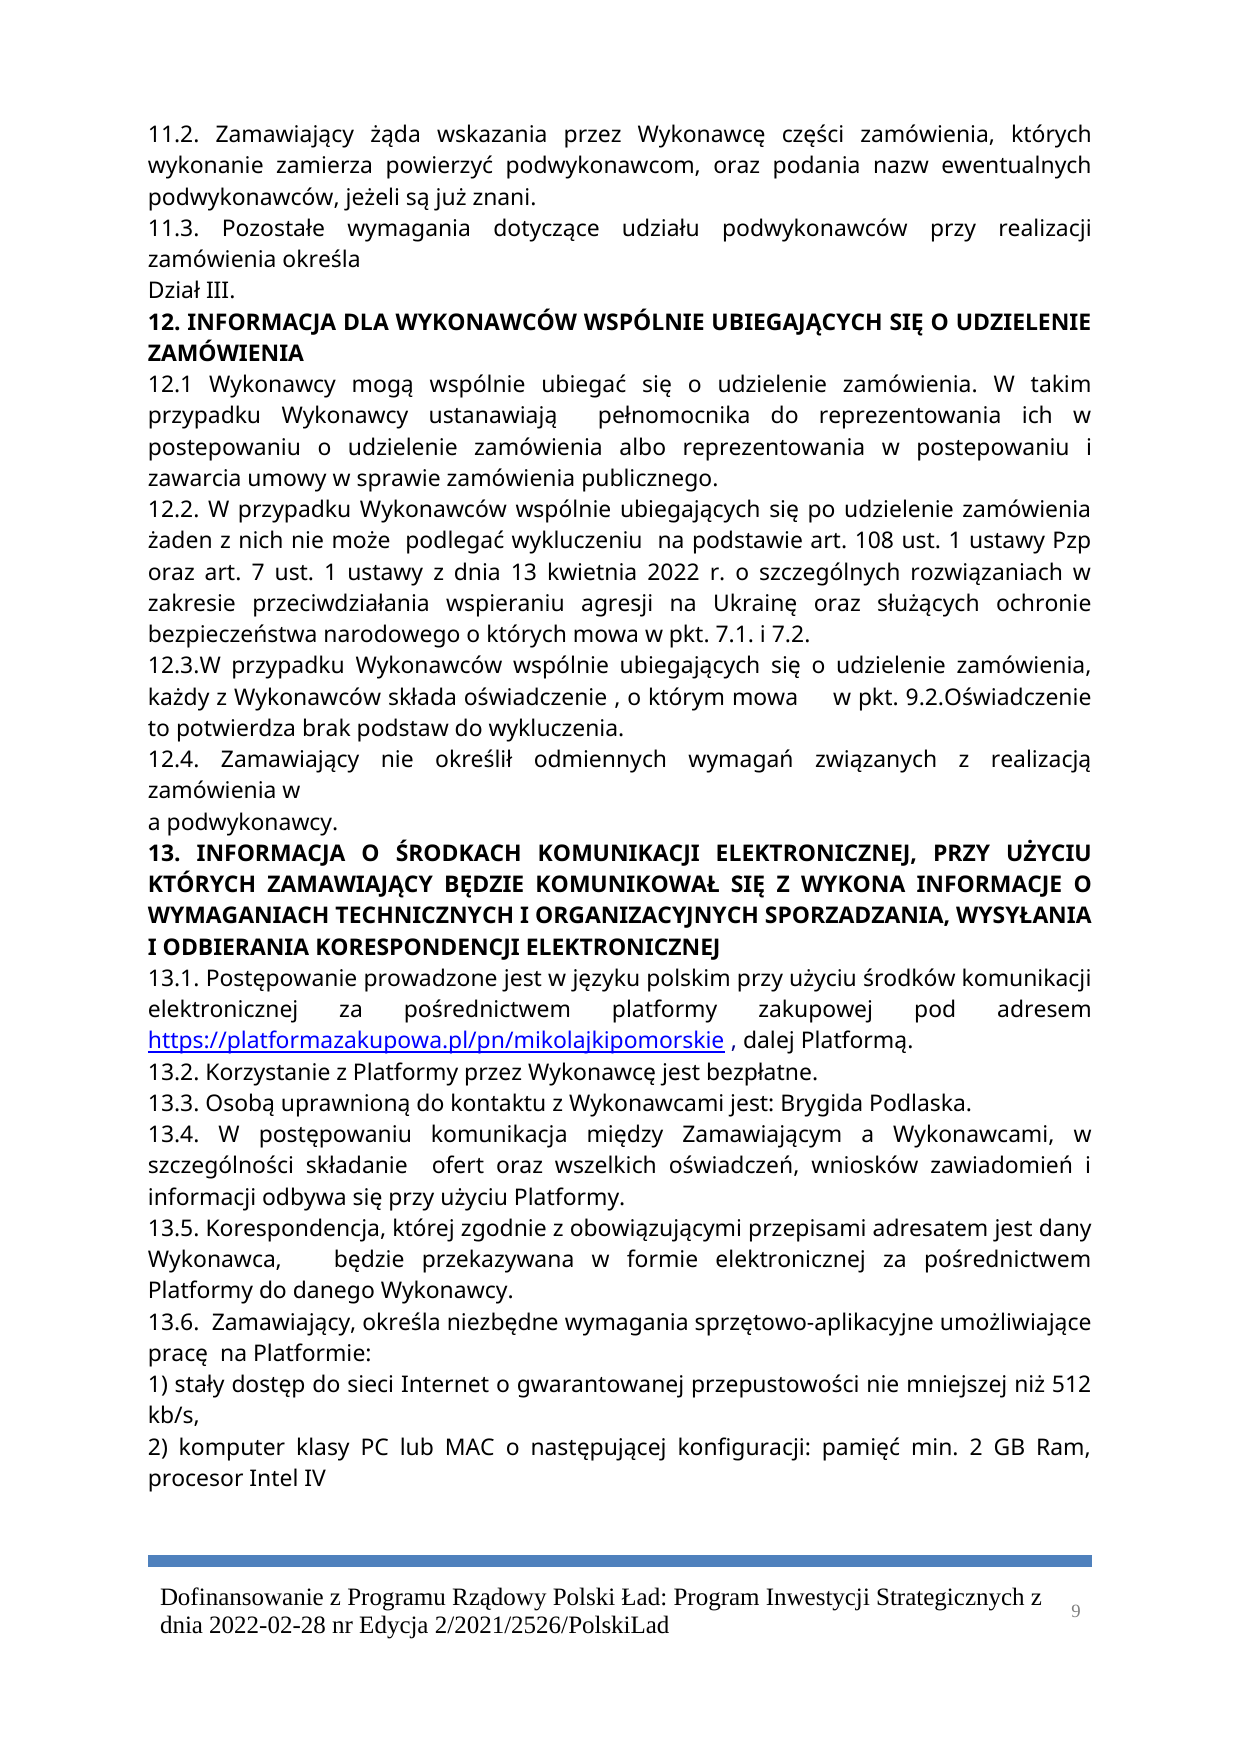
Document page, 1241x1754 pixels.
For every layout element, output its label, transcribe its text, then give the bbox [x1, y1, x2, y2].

text 13.1. Postępowanie prowadzone jest w języku polskim przy użyciu środków komunikacji elektronicznej za pośrednictwem platformy zakupowej pod adresem https://platformazakupowa.pl/pn/mikolajkipomorskie , dalej Platformą. [148, 962, 1092, 1056]
text a podwykonawcy. [148, 806, 1092, 837]
text 13. INFORMACJA O ŚRODKACH KOMUNIKACJI ELEKTRONICZNEJ, PRZY UŻYCIU KTÓRYCH ZAMAWIAJĄCY BĘDZIE KOMUNIKOWAŁ SIĘ Z WYKONA INFORMACJE O WYMAGANIACH TECHNICZNYCH I ORGANIZACYJNYCH SPORZADZANIA, WYSYŁANIA I ODBIERANIA KORESPONDENCJI ELEKTRONICZNEJ [148, 837, 1092, 962]
text 12.2. W przypadku Wykonawców wspólnie ubiegających się po udzielenie zamówienia żaden z nich nie może podlegać wykluczeniu na podstawie art. 108 ust. 1 ustawy Pzp oraz art. 7 ust. 1 ustawy z dnia 13 kwietnia 2022 r. o szczególnych rozwiązaniach w zakresie przeciwdziałania wspieraniu agresji na Ukrainę oraz służących ochronie bezpieczeństwa narodowego o których mowa w pkt. 7.1. i 7.2. [148, 493, 1092, 649]
text Dział III. [148, 274, 1092, 306]
text 12. INFORMACJA DLA WYKONAWCÓW WSPÓLNIE UBIEGAJĄCYCH SIĘ O UDZIELENIE ZAMÓWIENIA [148, 306, 1092, 368]
text 2) komputer klasy PC lub MAC o następującej konfiguracji: pamięć min. 2 GB Ram, procesor Intel IV [148, 1431, 1092, 1493]
text 13.6. Zamawiający, określa niezbędne wymagania sprzętowo-aplikacyjne umożliwiające pracę na Platformie: [148, 1306, 1092, 1368]
text 12.1 Wykonawcy mogą wspólnie ubiegać się o udzielenie zamówienia. W takim przypadku Wykonawcy ustanawiają pełnomocnika do reprezentowania ich w postepowaniu o udzielenie zamówienia albo reprezentowania w postepowaniu i zawarcia umowy w sprawie zamówienia publicznego. [148, 368, 1092, 493]
text 13.3. Osobą uprawnioną do kontaktu z Wykonawcami jest: Brygida Podlaska. [148, 1087, 1092, 1118]
text 13.4. W postępowaniu komunikacja między Zamawiającym a Wykonawcami, w szczególności składanie ofert oraz wszelkich oświadczeń, wniosków zawiadomień i informacji odbywa się przy użyciu Platformy. [148, 1118, 1092, 1212]
text 13.2. Korzystanie z Platformy przez Wykonawcę jest bezpłatne. [148, 1056, 1092, 1087]
text 1) stały dostęp do sieci Internet o gwarantowanej przepustowości nie mniejszej niż 512 kb/s, [148, 1368, 1092, 1431]
text 12.4. Zamawiający nie określił odmiennych wymagań związanych z realizacją zamówienia w [148, 743, 1092, 806]
text 11.3. Pozostałe wymagania dotyczące udziału podwykonawców przy realizacji zamówienia określa [148, 212, 1092, 274]
text 13.5. Korespondencja, której zgodnie z obowiązującymi przepisami adresatem jest dany Wykonawca, będzie przekazywana w formie elektronicznej za pośrednictwem Platformy do danego Wykonawcy. [148, 1212, 1092, 1306]
text 12.3.W przypadku Wykonawców wspólnie ubiegających się o udzielenie zamówienia, każdy z Wykonawców składa oświadczenie , o którym mowa w pkt. 9.2.Oświadczenie to potwierdza brak podstaw do wykluczenia. [148, 649, 1092, 743]
text 11.2. Zamawiający żąda wskazania przez Wykonawcę części zamówienia, których wykonanie zamierza powierzyć podwykonawcom, oraz podania nazw ewentualnych podwykonawców, jeżeli są już znani. [148, 118, 1092, 212]
